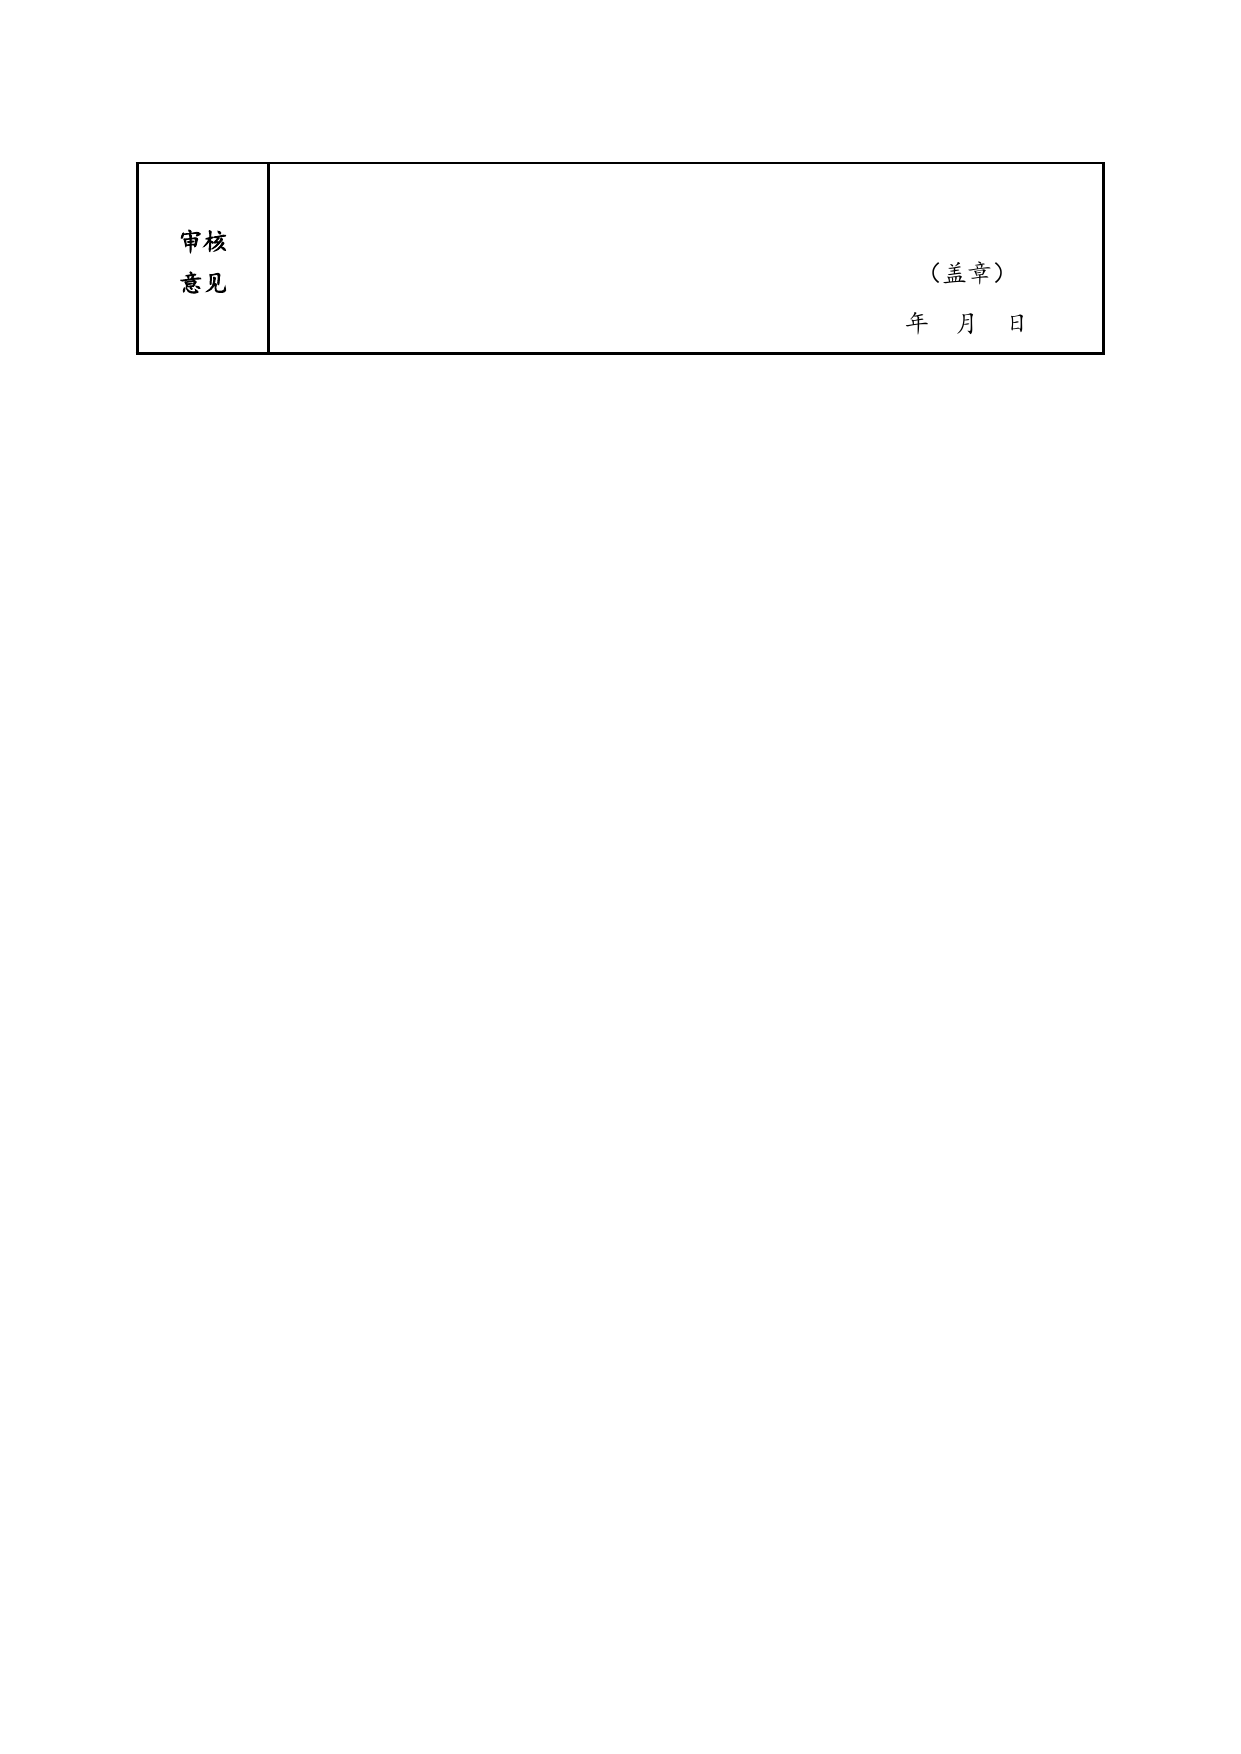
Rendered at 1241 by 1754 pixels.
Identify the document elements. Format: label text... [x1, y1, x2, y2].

table_cell （盖章） 年 月 日 [270, 164, 1102, 352]
table_cell 审核 意见 [139, 164, 267, 352]
